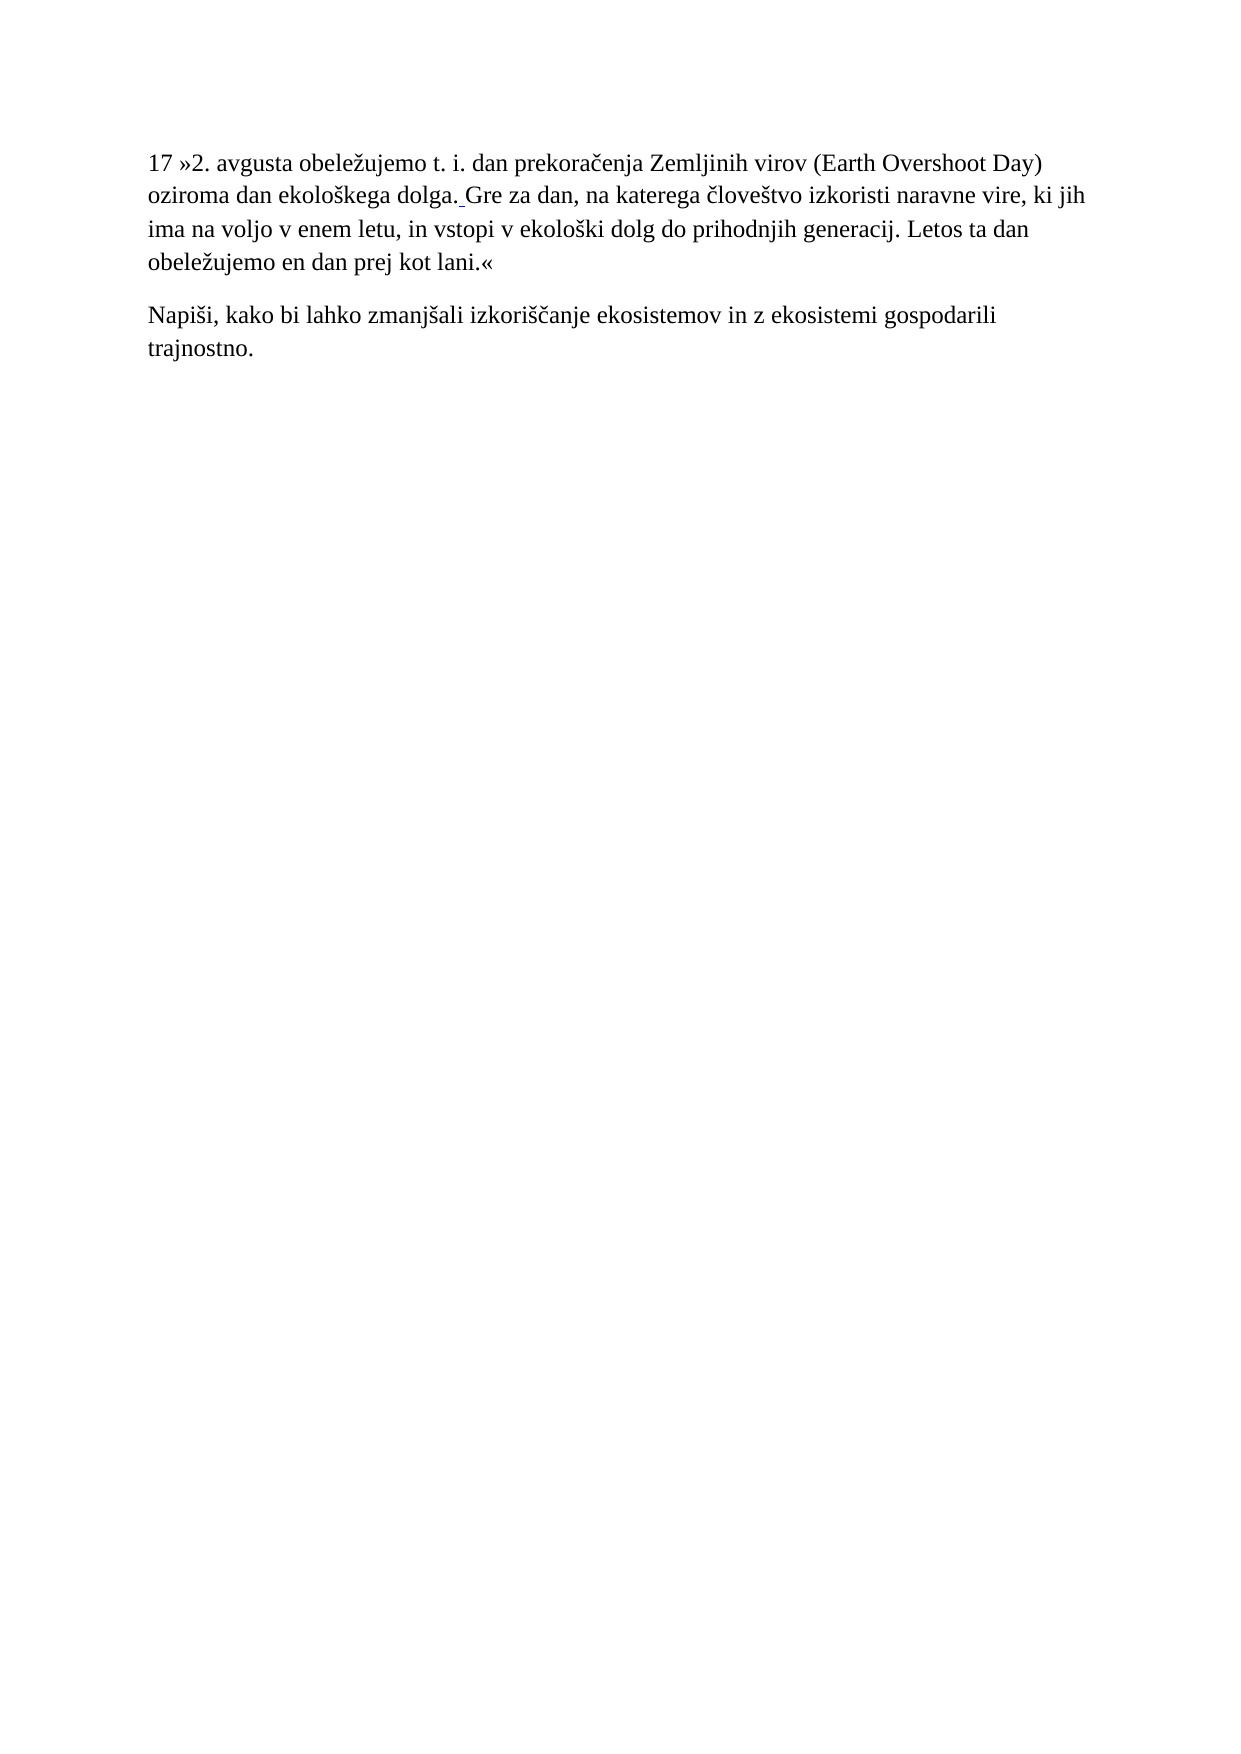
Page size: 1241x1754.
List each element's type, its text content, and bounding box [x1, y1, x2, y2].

text Napiši, kako bi lahko zmanjšali izkoriščanje ekosistemov in z ekosistemi gospodarili trajnostno. [148, 301, 1093, 362]
text 17 »2. avgusta obeležujemo t. i. dan prekoračenja Zemljinih virov (Earth Overshoot Day) oziroma dan ekološkega dolga. Gre za dan, na katerega človeštvo izkoristi naravne vire, ki jih ima na voljo v enem letu, in vstopi v ekološki dolg do prihodnjih generacij. Letos ta dan obeležujemo en dan prej kot lani.« [148, 148, 1093, 275]
